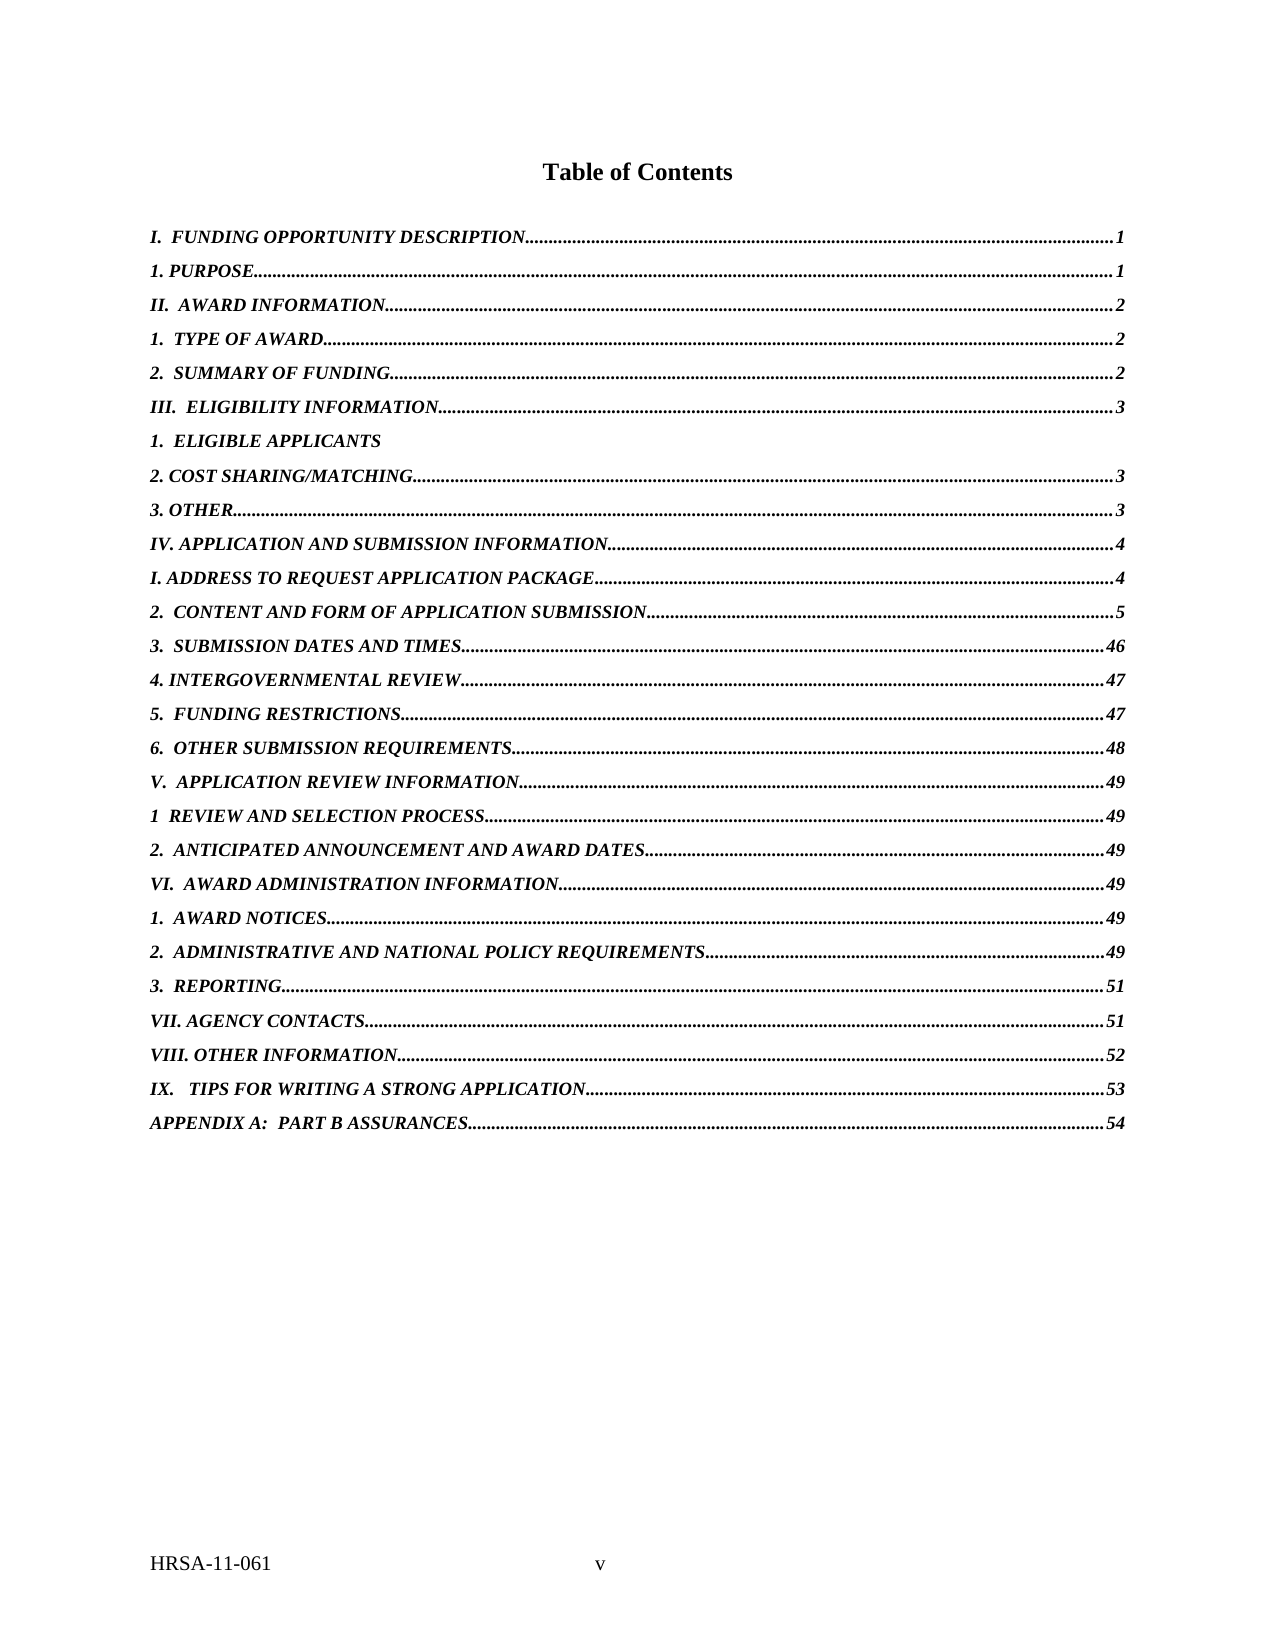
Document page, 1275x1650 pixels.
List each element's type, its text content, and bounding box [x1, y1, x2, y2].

text IV. Application and Submission Information 4 [150, 533, 1125, 554]
text VII. Agency Contacts 51 [150, 1009, 1125, 1031]
text 2. Cost Sharing/Matching 3 [150, 464, 1125, 486]
text APPENDIX A: PART B ASSURANCES 54 [150, 1112, 1125, 1133]
text 2. Administrative and National Policy Requirements 49 [150, 941, 1125, 963]
text 2. Summary of Funding 2 [150, 362, 1125, 384]
text 2. Content and Form of Application Submission 5 [150, 601, 1125, 622]
text 1. Purpose 1 [150, 260, 1125, 282]
text 5. Funding Restrictions 47 [150, 703, 1125, 724]
text 3. Reporting 51 [150, 975, 1125, 997]
text 1 Review and Selection Process 49 [150, 805, 1125, 827]
text IX. Tips for Writing a Strong Application 53 [150, 1078, 1125, 1099]
text 2. Anticipated Announcement and Award Dates 49 [150, 839, 1125, 861]
text III. Eligibility Information 3 [150, 396, 1125, 418]
text I. Funding Opportunity Description 1 [150, 226, 1125, 248]
text VI. Award Administration Information 49 [150, 873, 1125, 895]
text 4. Intergovernmental Review 47 [150, 669, 1125, 690]
text 3. Submission Dates and Times 46 [150, 635, 1125, 656]
text 1. Eligible Applicants [150, 430, 1125, 452]
text V. Application Review Information 49 [150, 771, 1125, 793]
text Table of Contents [150, 157, 1125, 186]
text VIII. Other Information 52 [150, 1043, 1125, 1065]
text i. Address to Request Application Package 4 [150, 567, 1125, 588]
text II. Award Information 2 [150, 294, 1125, 316]
text 6. Other Submission Requirements 48 [150, 737, 1125, 758]
text 3. Other 3 [150, 498, 1125, 520]
text 1. Type of Award 2 [150, 328, 1125, 350]
text 1. Award Notices 49 [150, 907, 1125, 929]
